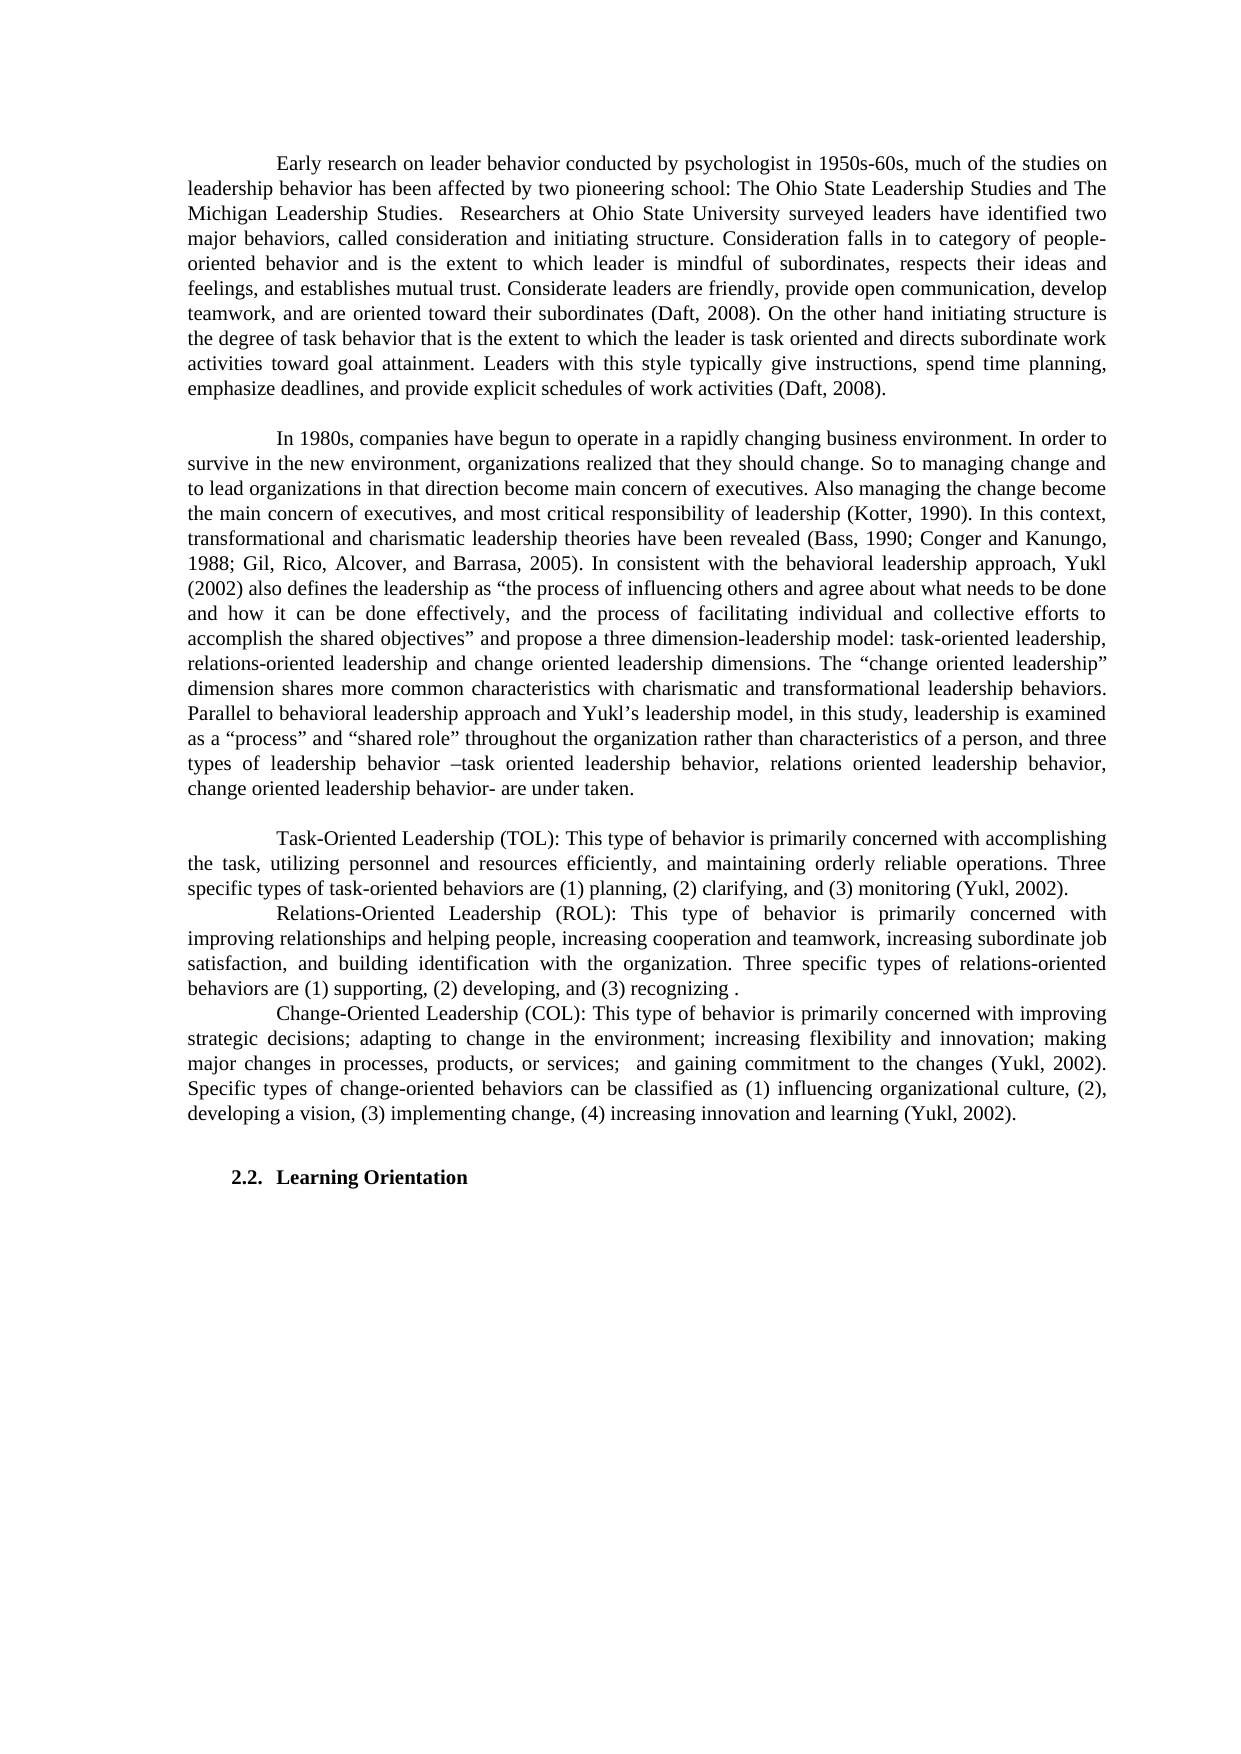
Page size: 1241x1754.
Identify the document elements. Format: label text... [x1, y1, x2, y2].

text Change-Oriented Leadership (COL): This type of behavior is primarily concerned with improving strategic decisions; adapting to change in the environment; increasing flexibility and innovation; making major changes in processes, products, or services; and gaining commitment to the changes (Yukl, 2002). Specific types of change-oriented behaviors can be classified as (1) influencing organizational culture, (2), developing a vision, (3) implementing change, (4) increasing innovation and learning (Yukl, 2002). [187, 1000, 1108, 1125]
text Early research on leader behavior conducted by psychologist in 1950s-60s, much of the studies on leadership behavior has been affected by two pioneering school: The Ohio State Leadership Studies and The Michigan Leadership Studies. Researchers at surveyed leaders have identified two major behaviors, called consideration and initiating structure. Consideration falls in to category of people-oriented behavior and is the extent to which leader is mindful of subordinates, respects their ideas and feelings, and establishes mutual trust. Considerate leaders are friendly, provide open communication, develop teamwork, and are oriented toward their subordinates (Daft, 2008). On the other hand initiating structure is the degree of task behavior that is the extent to which the leader is task oriented and directs subordinate work activities toward goal attainment. Leaders with this style typically give instructions, spend time planning, emphasize deadlines, and provide explicit schedules of work activities (Daft, 2008). [187, 150, 1108, 400]
text In 1980s, companies have begun to operate in a rapidly changing business environment. In order to survive in the new environment, organizations realized that they should change. So to managing change and to lead organizations in that direction become main concern of executives. Also managing the change become the main concern of executives, and most critical responsibility of leadership (Kotter, 1990). In this context, transformational and charismatic leadership theories have been revealed (Bass, 1990; Conger and Kanungo, 1988; Gil, Rico, Alcover, and Barrasa, 2005). In consistent with the behavioral leadership approach, Yukl (2002) also defines the leadership as “the process of influencing others and agree about what needs to be done and how it can be done effectively, and the process of facilitating individual and collective efforts to accomplish the shared objectives” and propose a three dimension-leadership model: task-oriented leadership, relations-oriented leadership and change oriented leadership dimensions. The “change oriented leadership” dimension shares more common characteristics with charismatic and transformational leadership behaviors. Parallel to behavioral leadership approach and Yukl’s leadership model, in this study, leadership is examined as a “process” and “shared role” throughout the organization rather than characteristics of a person, and three types of leadership behavior –task oriented leadership behavior, relations oriented leadership behavior, change oriented leadership behavior- are under taken. [187, 425, 1108, 800]
text Learning Orientation [231, 1165, 1108, 1189]
text Task-Oriented Leadership (TOL): This type of behavior is primarily concerned with accomplishing the task, utilizing personnel and resources efficiently, and maintaining orderly reliable operations. Three specific types of task-oriented behaviors are (1) planning, (2) clarifying, and (3) monitoring (Yukl, 2002). [187, 825, 1108, 900]
text Relations-Oriented Leadership (ROL): This type of behavior is primarily concerned with improving relationships and helping people, increasing cooperation and teamwork, increasing subordinate job satisfaction, and building identification with the organization. Three specific types of relations-oriented behaviors are (1) supporting, (2) developing, and (3) recognizing . [187, 900, 1108, 1000]
